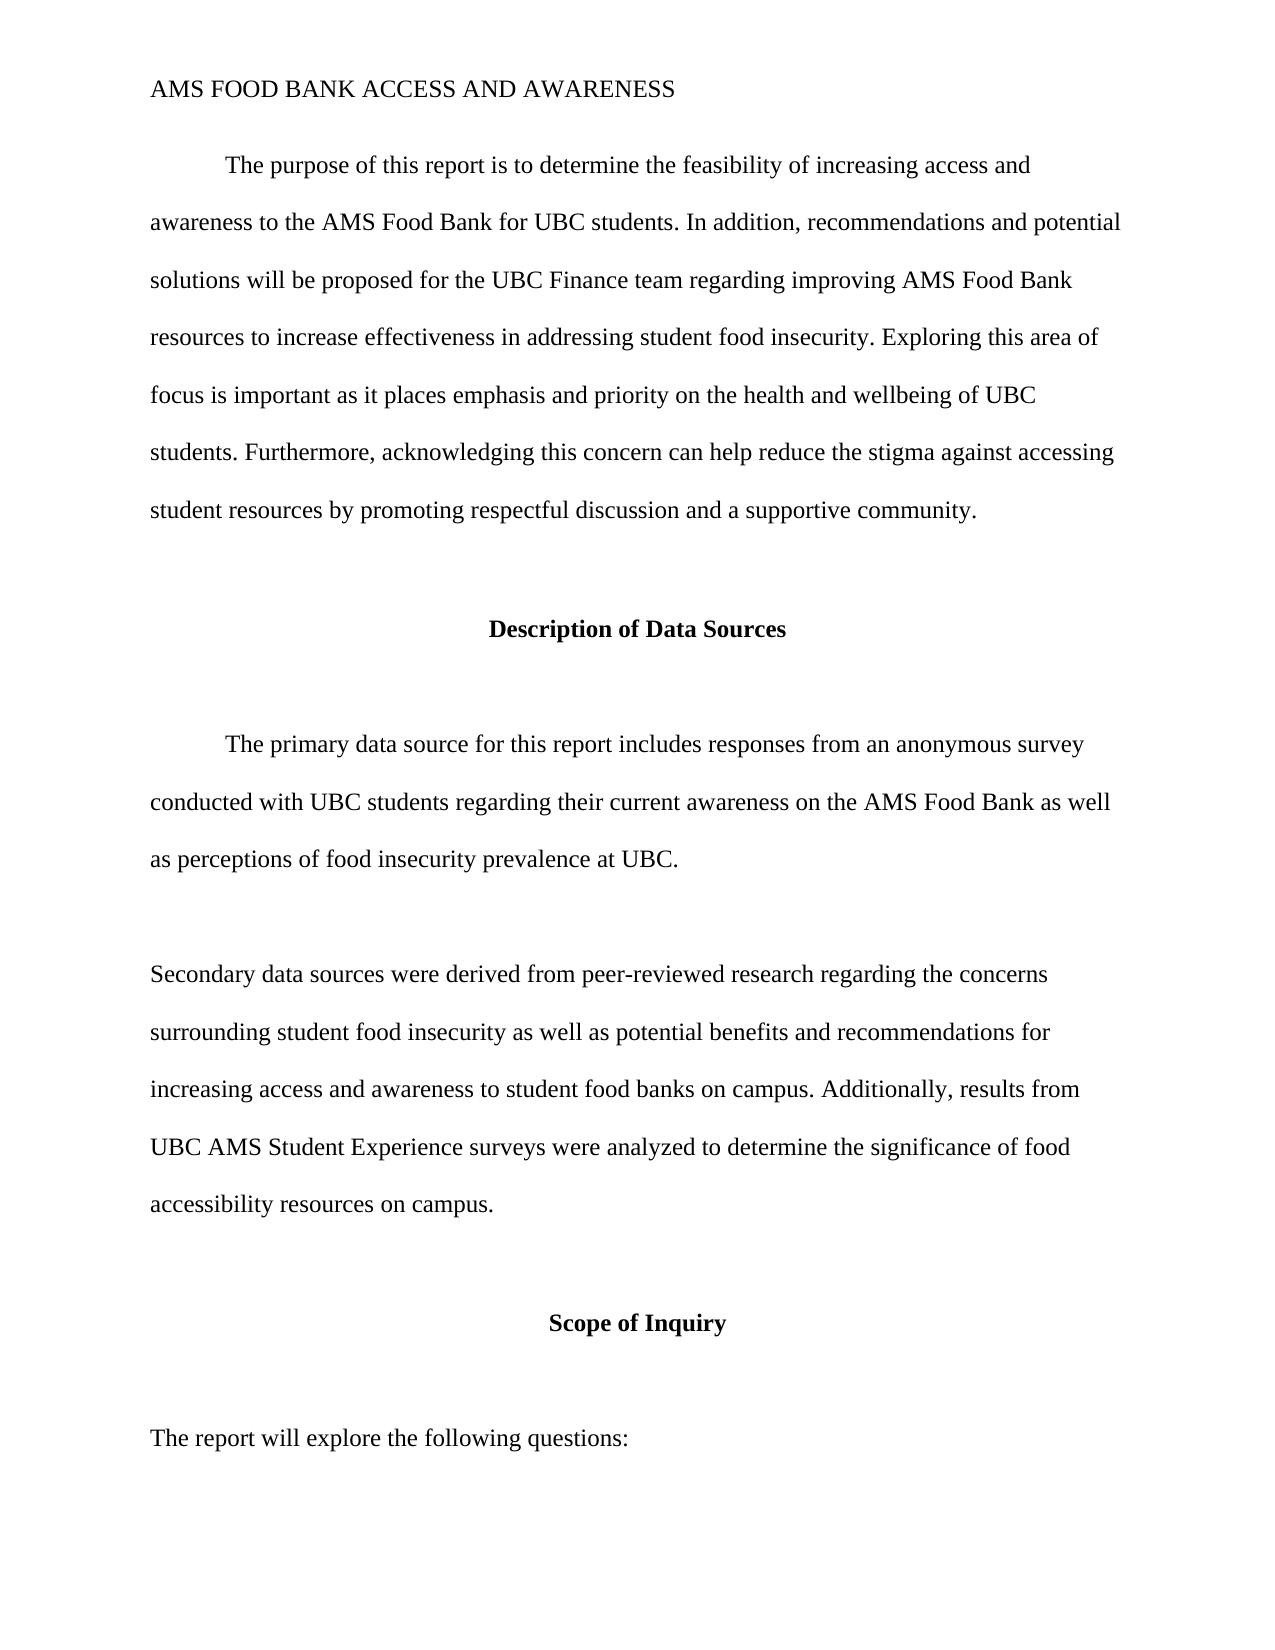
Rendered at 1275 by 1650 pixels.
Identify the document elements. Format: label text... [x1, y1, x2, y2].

text The purpose of this report is to determine the feasibility of increasing access and awareness to the AMS Food Bank for UBC students. In addition, recommendations and potential solutions will be proposed for the UBC Finance team regarding improving AMS Food Bank resources to increase effectiveness in addressing student food insecurity. Exploring this area of focus is important as it places emphasis and priority on the health and wellbeing of UBC students. Furthermore, acknowledging this concern can help reduce the stigma against accessing student resources by promoting respectful discussion and a supportive community. [150, 150, 1125, 524]
subtitle Description of Data Sources [150, 614, 1125, 643]
text The report will explore the following questions: [150, 1423, 1125, 1452]
subtitle Scope of Inquiry [150, 1308, 1125, 1337]
text The primary data source for this report includes responses from an anonymous survey conducted with UBC students regarding their current awareness on the AMS Food Bank as well as perceptions of food insecurity prevalence at UBC. [150, 729, 1125, 873]
text Secondary data sources were derived from peer-reviewed research regarding the concerns surrounding student food insecurity as well as potential benefits and recommendations for increasing access and awareness to student food banks on campus. Additionally, results from UBC AMS Student Experience surveys were analyzed to determine the significance of food accessibility resources on campus. [150, 959, 1125, 1218]
